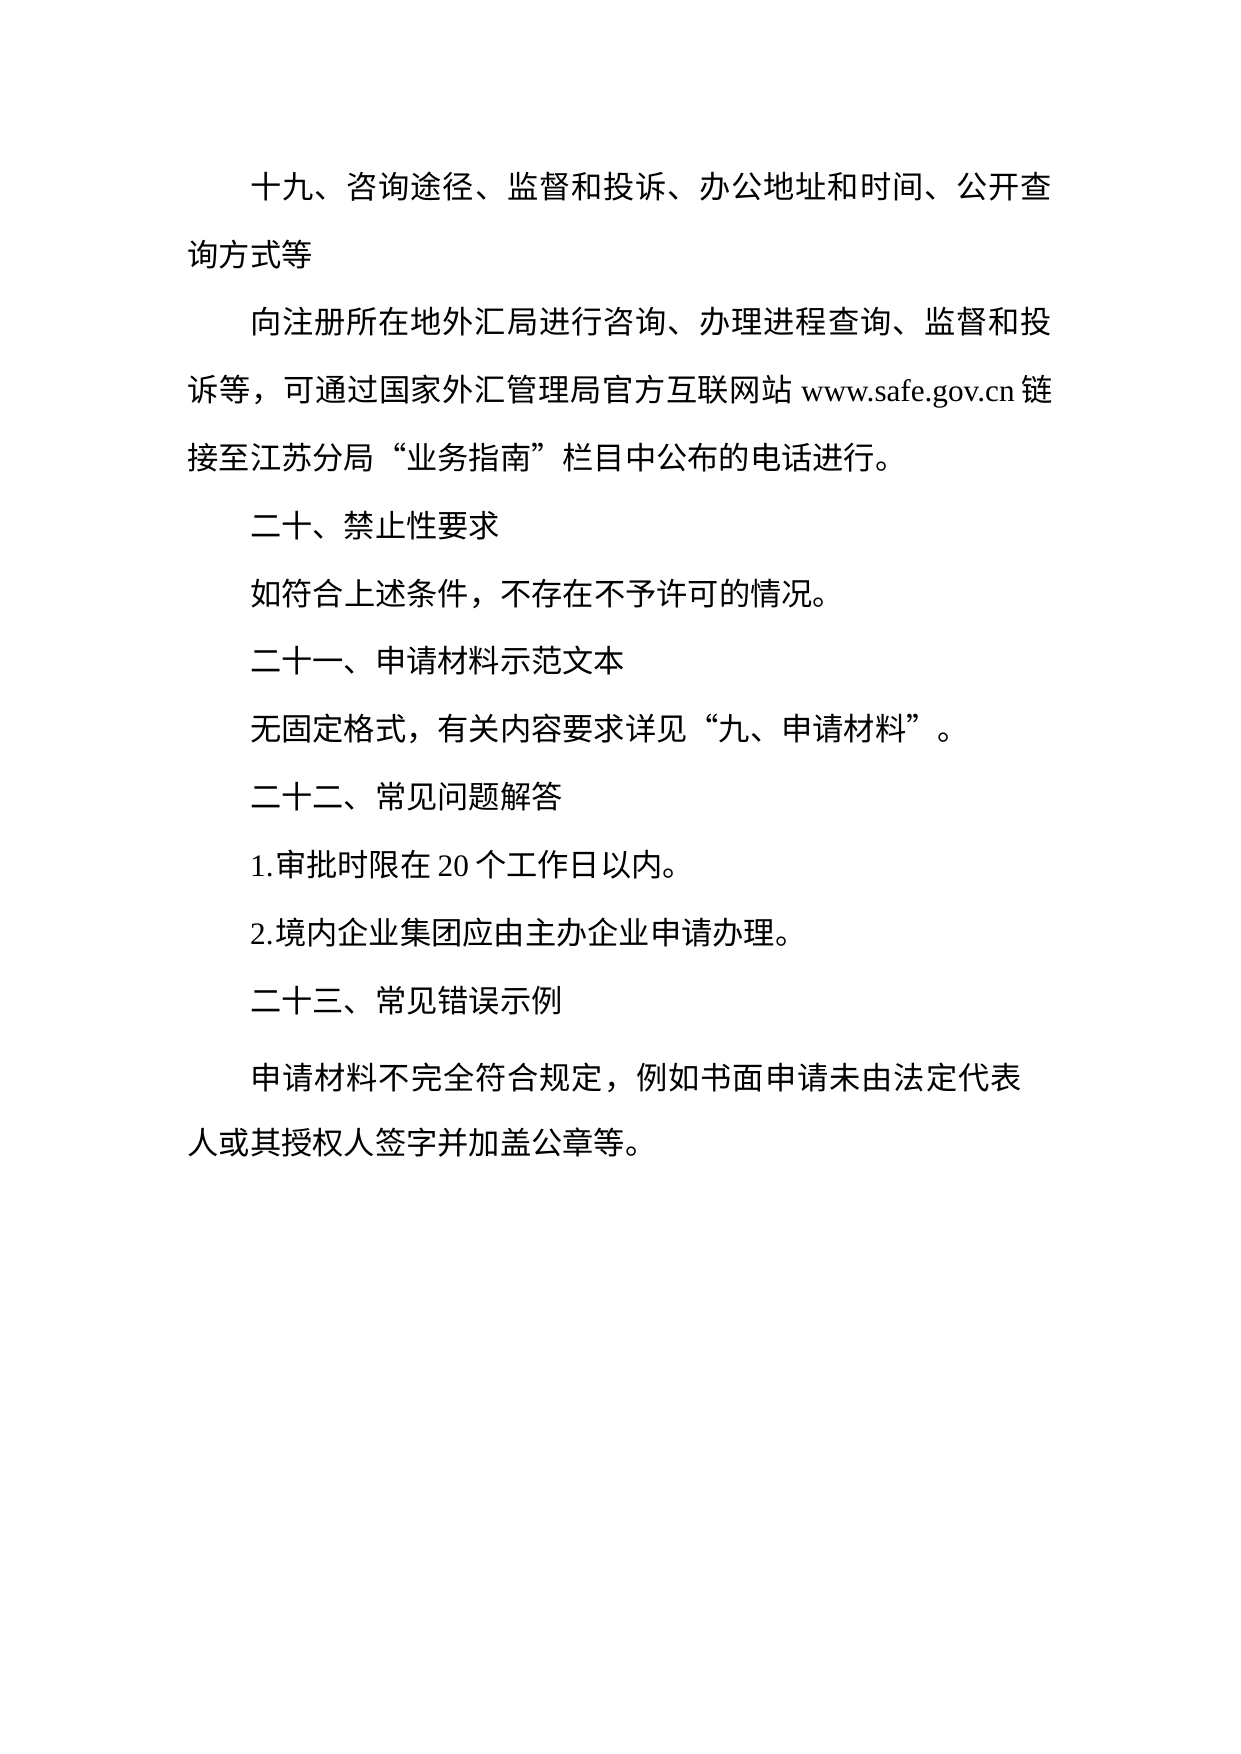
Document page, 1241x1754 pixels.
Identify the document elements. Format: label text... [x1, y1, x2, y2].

text 二十二、常见问题解答 [187, 772, 1053, 817]
text 无固定格式，有关内容要求详见“九、申请材料”。 [187, 704, 1053, 750]
text 向注册所在地外汇局进行咨询、办理进程查询、监督和投诉等，可通过国家外汇管理局官方互联网站www.safe.gov.cn链接至江苏分局“业务指南”栏目中公布的电话进行。 [187, 298, 1053, 478]
text 二十三、常见错误示例 [187, 976, 1053, 1021]
text 二十、禁止性要求 [187, 501, 1053, 546]
list 审批时限在20个工作日以内。 [187, 840, 1053, 885]
list 境内企业集团应由主办企业申请办理。 [187, 908, 1053, 953]
text 如符合上述条件，不存在不予许可的情况。 [187, 569, 1053, 614]
text 申请材料不完全符合规定，例如书面申请未由法定代表人或其授权人签字并加盖公章等。附录 [187, 1043, 1021, 1173]
text 二十一、申请材料示范文本 [187, 637, 1053, 682]
list 十九、咨询途径、监督和投诉、办公地址和时间、公开查询方式等 [187, 162, 1053, 275]
